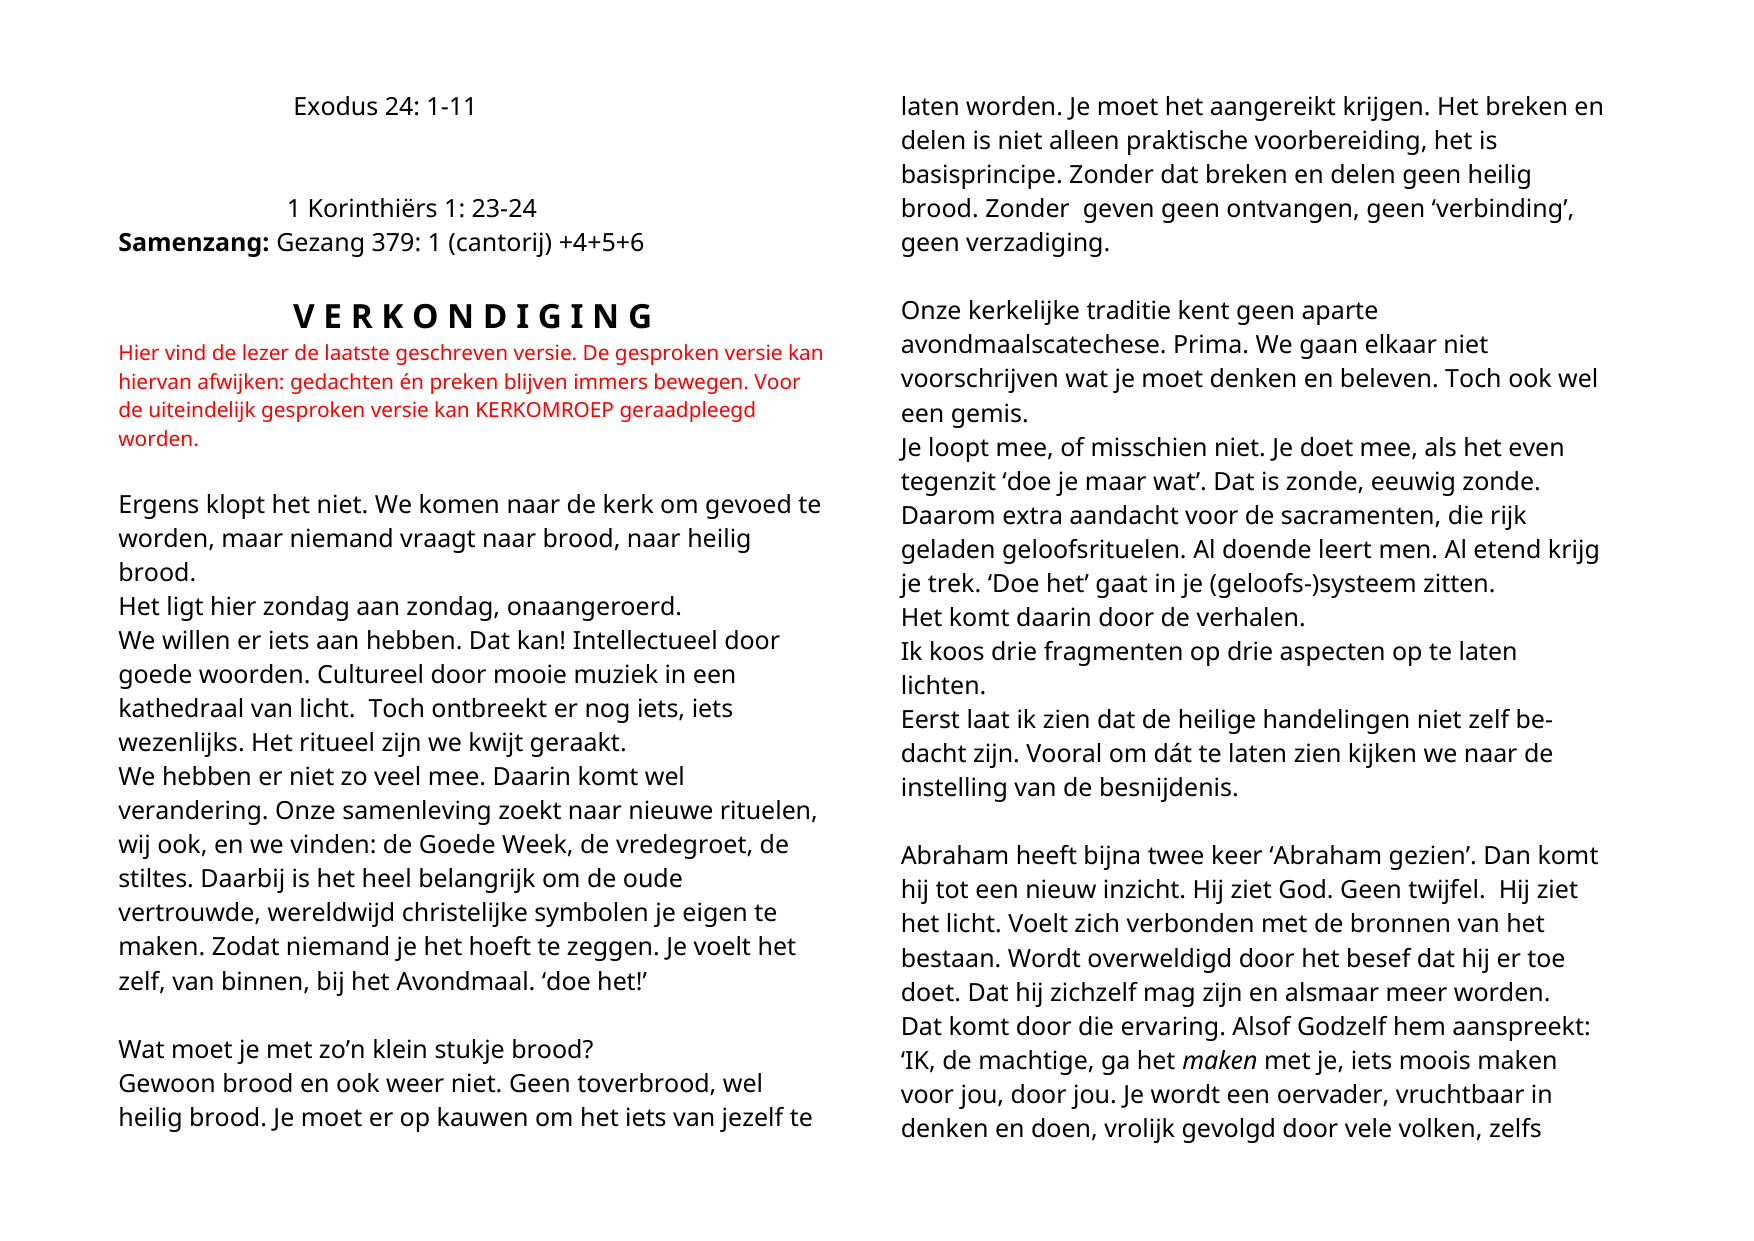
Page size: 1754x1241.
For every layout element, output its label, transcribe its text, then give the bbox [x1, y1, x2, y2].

text We hebben er niet zo veel mee. Daarin komt wel verandering. Onze samenleving zoekt naar nieuwe rituelen, wij ook, en we vinden: de Goede Week, de vredegroet, de stiltes. Daarbij is het heel belangrijk om de oude vertrouwde, wereldwijd christelijke symbolen je eigen te maken. Zodat niemand je het hoeft te zeggen. Je voelt het zelf, van binnen, bij het Avondmaal. ‘doe het!’ [118, 759, 827, 997]
text Exodus 24: 1-11 [118, 89, 827, 191]
text Samenzang: Gezang 379: 1 (cantorij) +4+5+6 [118, 225, 827, 259]
text Ergens klopt het niet. We komen naar de kerk om gevoed te worden, maar niemand vraagt naar brood, naar heilig brood. [118, 486, 827, 588]
text Hier vind de lezer de laatste geschreven versie. De gesproken versie kan hiervan afwijken: gedachten én preken blijven immers bewegen. Voor de uiteindelijk gesproken versie kan KERKOMROEP geraadpleegd worden. [118, 338, 827, 452]
text Onze kerkelijke traditie kent geen aparte avondmaalscatechese. Prima. We gaan elkaar niet voorschrijven wat je moet denken en beleven. Toch ook wel een gemis. [901, 293, 1609, 429]
text We willen er iets aan hebben. Dat kan! Intellectueel door goede woorden. Cultureel door mooie muziek in een kathedraal van licht. Toch ontbreekt er nog iets, iets wezenlijks. Het ritueel zijn we kwijt geraakt. [118, 622, 827, 759]
text 1 Korinthiërs 1: 23-24 [118, 191, 827, 225]
text Gewoon brood en ook weer niet. Geen toverbrood, wel heilig brood. Je moet er op kauwen om het iets van jezelf te laten worden. Je moet het aangereikt krijgen. Het breken en delen is niet alleen praktische voorbereiding, het is basisprincipe. Zonder dat breken en delen geen heilig brood. Zonder geven geen ontvangen, geen ‘verbinding’, geen verzadiging. [901, 89, 1609, 259]
text Daarom extra aandacht voor de sacramenten, die rijk geladen geloofsrituelen. Al doende leert men. Al etend krijg je trek. ‘Doe het’ gaat in je (geloofs-)systeem zitten. [901, 497, 1609, 599]
text Eerst laat ik zien dat de heilige handelingen niet zelf be-dacht zijn. Vooral om dát te laten zien kijken we naar de instelling van de besnijdenis. [901, 702, 1609, 804]
text Het ligt hier zondag aan zondag, onaangeroerd. [118, 588, 827, 622]
text Abraham heeft bijna twee keer ‘Abraham gezien’. Dan komt hij tot een nieuw inzicht. Hij ziet God. Geen twijfel. Hij ziet het licht. Voelt zich verbonden met de bronnen van het bestaan. Wordt overweldigd door het besef dat hij er toe doet. Dat hij zichzelf mag zijn en alsmaar meer worden. [901, 838, 1609, 1008]
text Je loopt mee, of misschien niet. Je doet mee, als het even tegenzit ‘doe je maar wat’. Dat is zonde, eeuwig zonde. [901, 429, 1609, 497]
text Het komt daarin door de verhalen. [901, 599, 1609, 634]
text Gewoon brood en ook weer niet. Geen toverbrood, wel heilig brood. Je moet er op kauwen om het iets van jezelf te laten worden. Je moet het aangereikt krijgen. Het breken en delen is niet alleen praktische voorbereiding, het is basisprincipe. Zonder dat breken en delen geen heilig brood. Zonder geven geen ontvangen, geen ‘verbinding’, geen verzadiging. [118, 1065, 827, 1133]
text V E R K O N D I G I N G [118, 293, 827, 338]
text Ik koos drie fragmenten op drie aspecten op te laten lichten. [901, 634, 1609, 702]
text Wat moet je met zo’n klein stukje brood? [118, 1031, 827, 1065]
